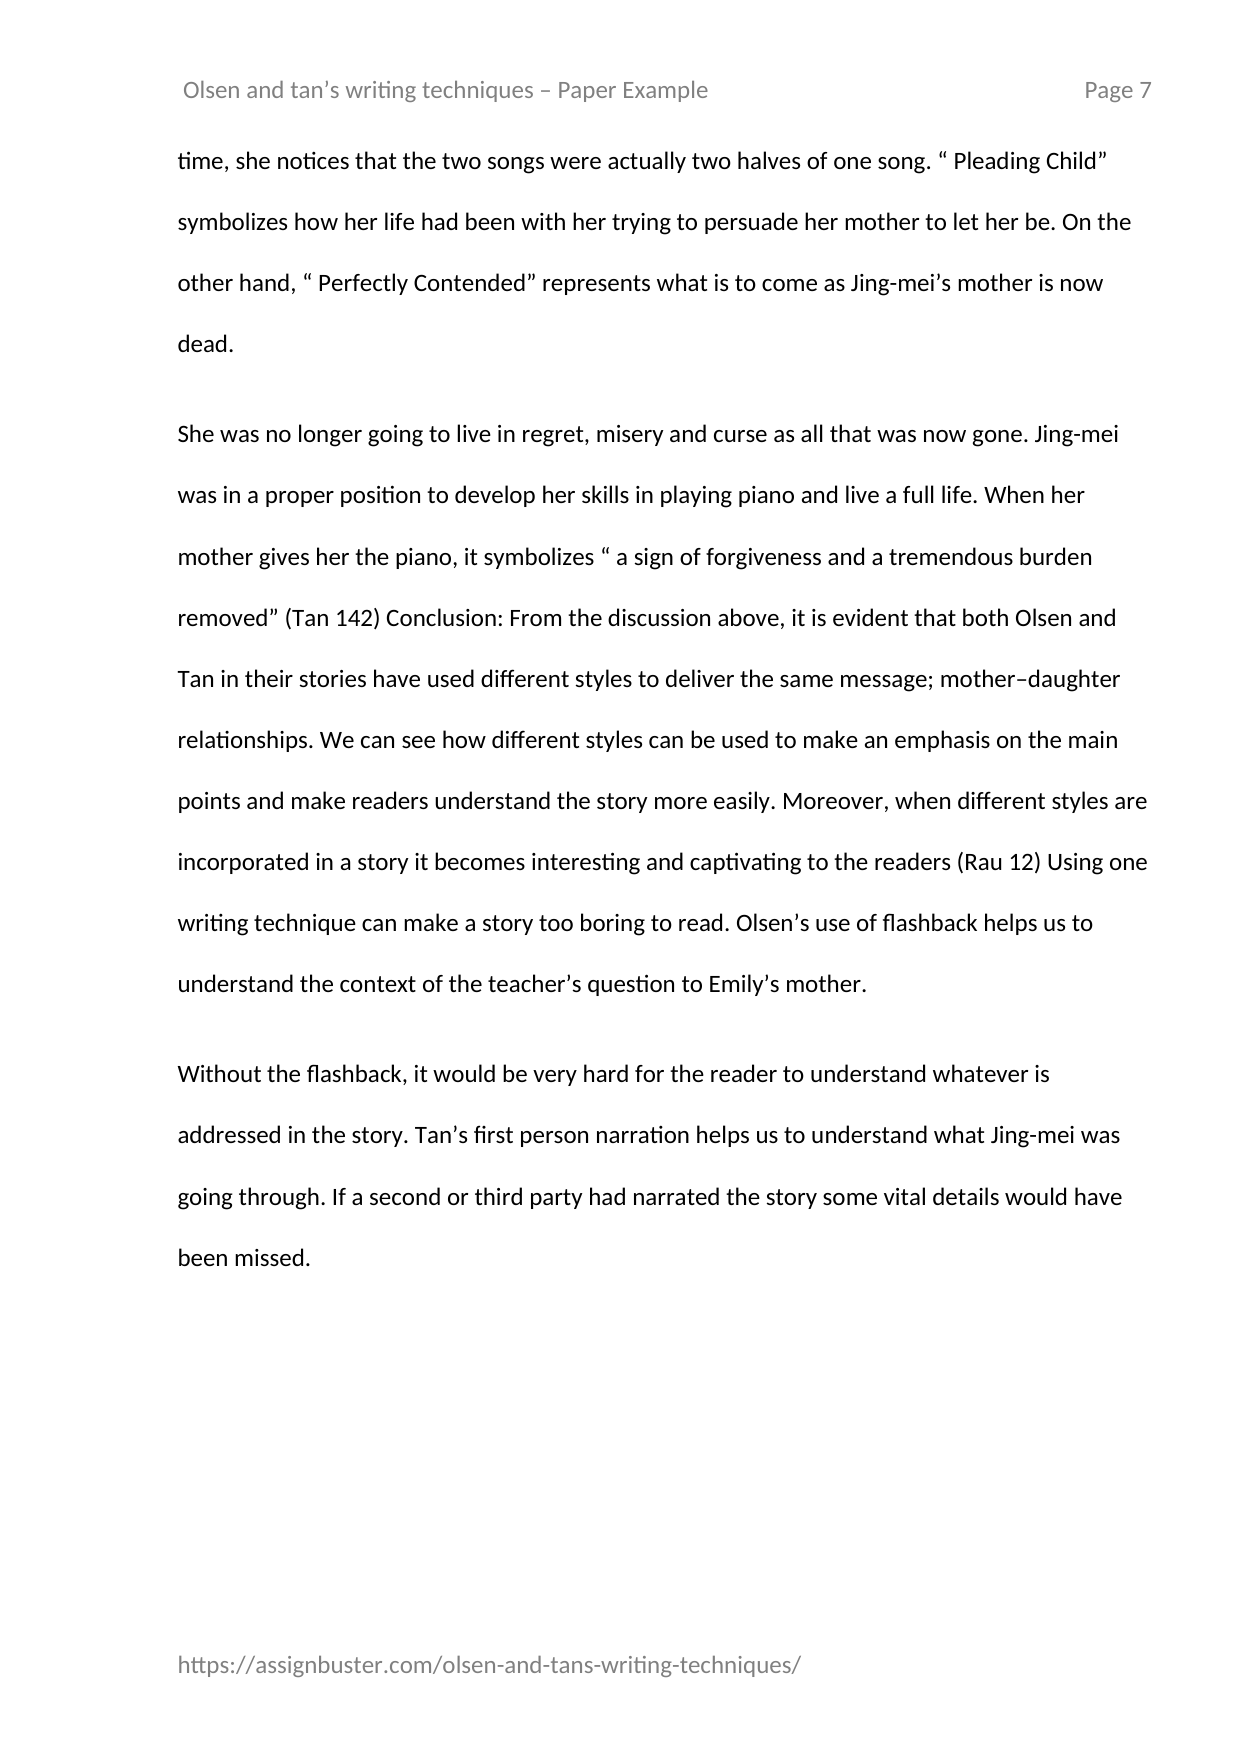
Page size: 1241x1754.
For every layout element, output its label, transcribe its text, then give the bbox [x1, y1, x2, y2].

text She was no longer going to live in regret, misery and curse as all that was now gone. Jing-mei was in a proper position to develop her skills in playing piano and live a full life. When her mother gives her the piano, it symbolizes “ a sign of forgiveness and a tremendous burden removed” (Tan 142) Conclusion: From the discussion above, it is evident that both Olsen and Tan in their stories have used different styles to deliver the same message; mother–daughter relationships. We can see how different styles can be used to make an emphasis on the main points and make readers understand the story more easily. Moreover, when different styles are incorporated in a story it becomes interesting and captivating to the readers (Rau 12) Using one writing technique can make a story too boring to read. Olsen’s use of flashback helps us to understand the context of the teacher’s question to Emily’s mother. [177, 419, 1152, 998]
text Without the flashback, it would be very hard for the reader to understand whatever is addressed in the story. Tan’s first person narration helps us to understand what Jing-mei was going through. If a second or third party had narrated the story some vital details would have been missed. [177, 1058, 1152, 1272]
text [177, 145, 1152, 359]
